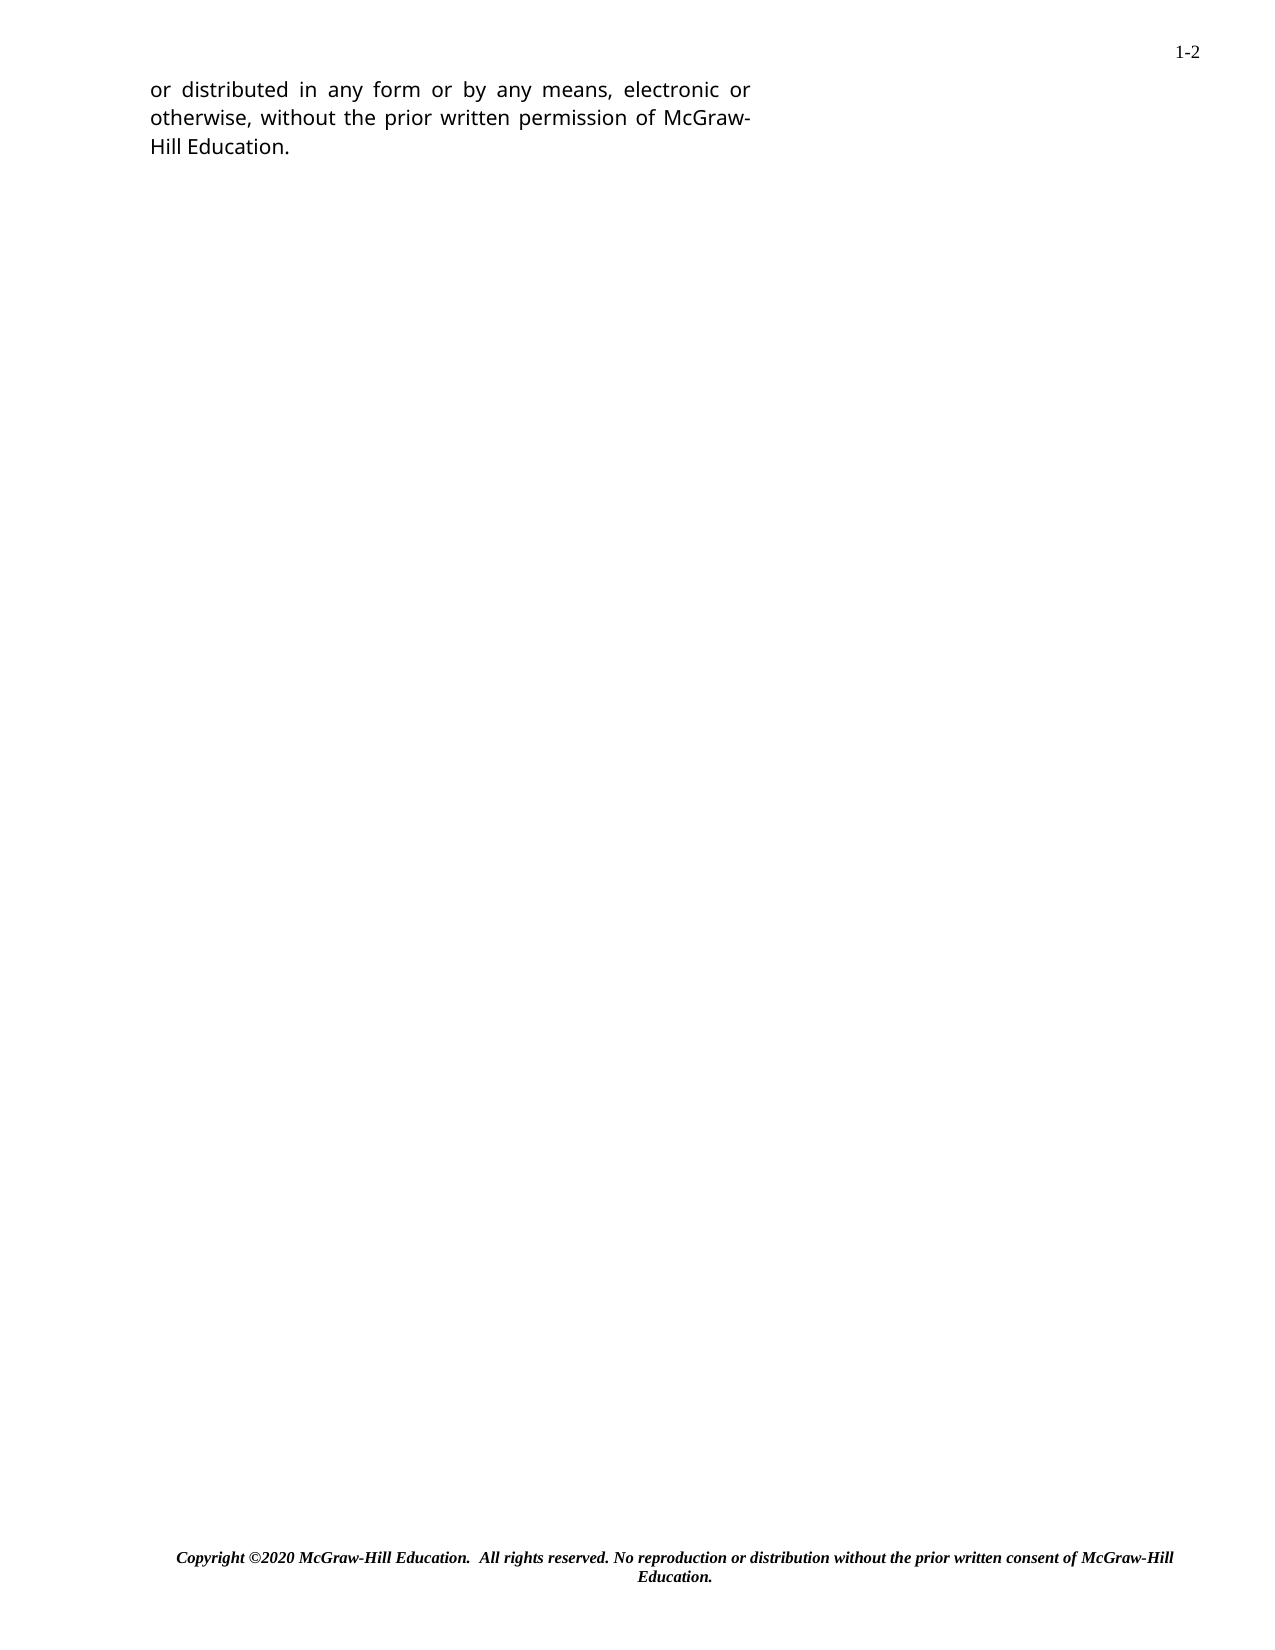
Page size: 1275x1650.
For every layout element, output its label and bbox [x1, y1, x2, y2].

text [150, 75, 752, 160]
